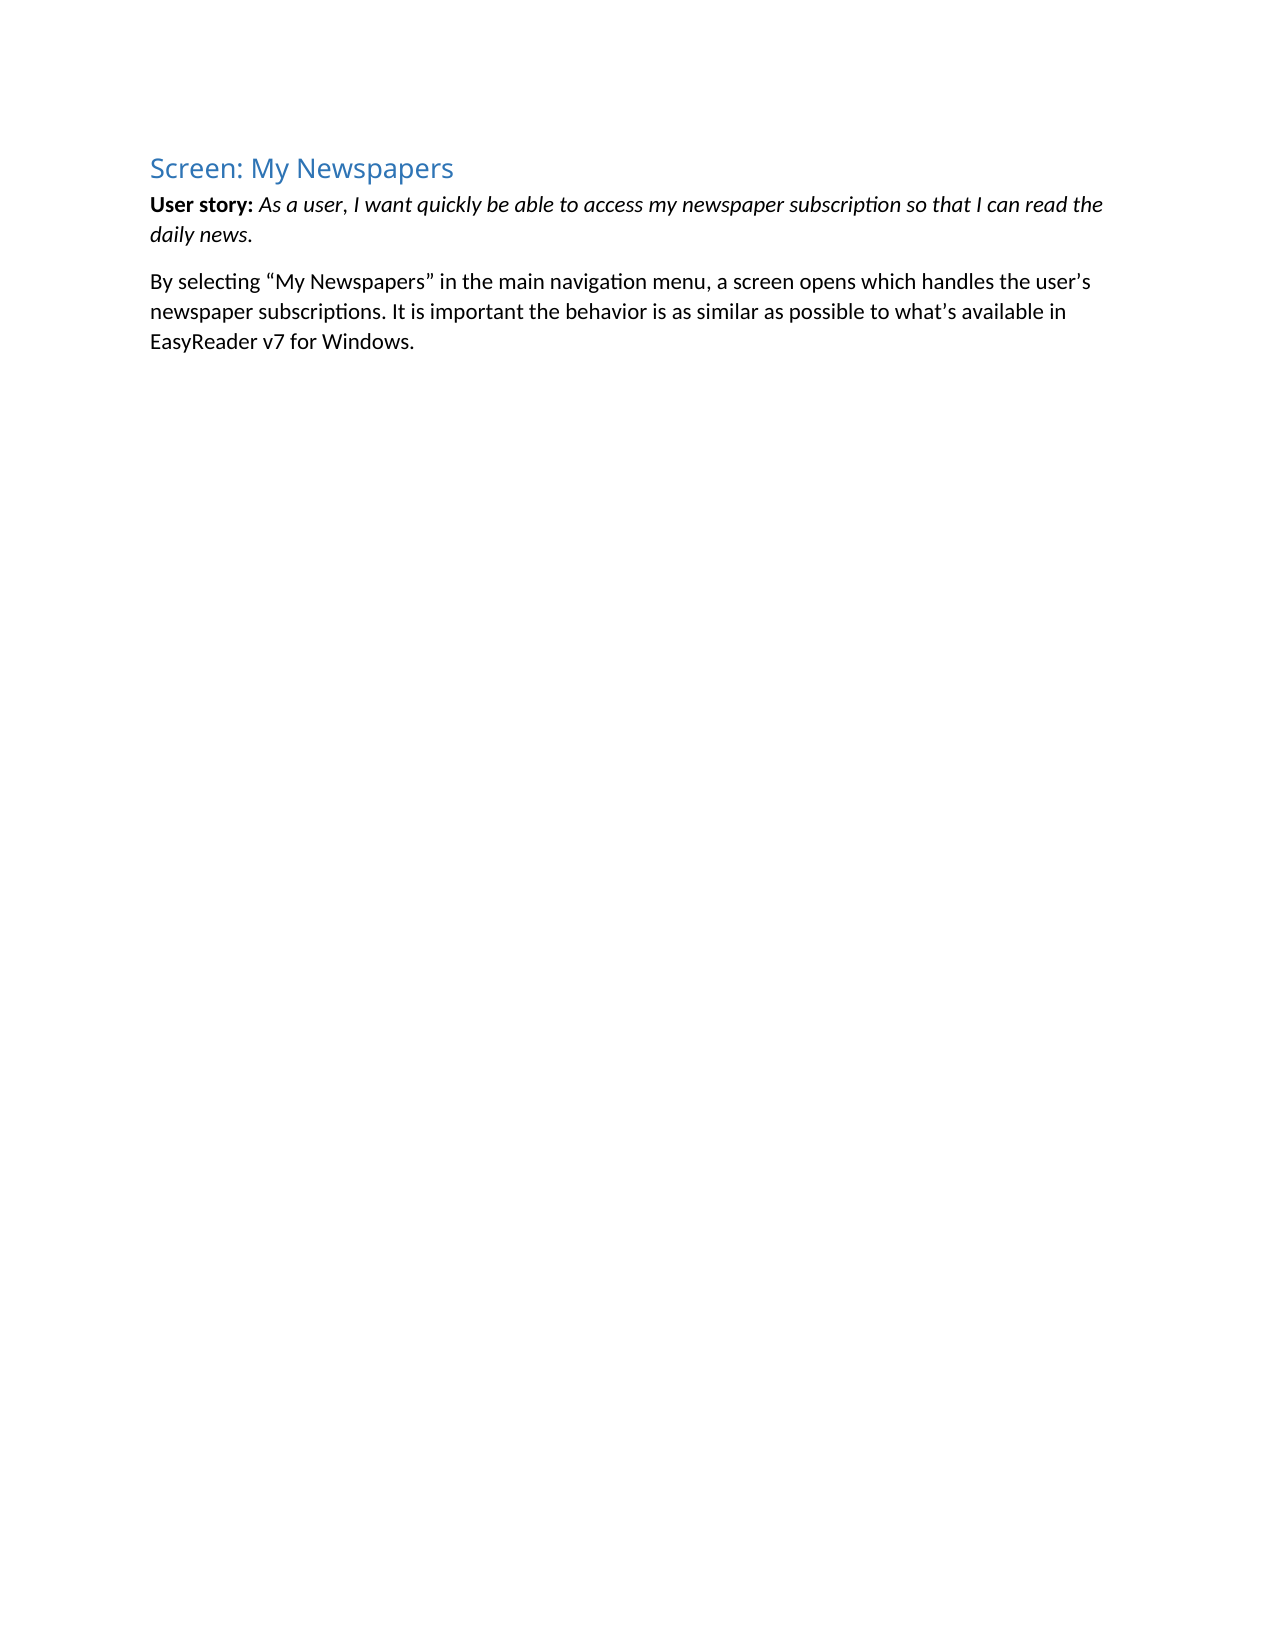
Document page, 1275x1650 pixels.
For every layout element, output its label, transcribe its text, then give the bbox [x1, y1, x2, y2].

text By selecting “My Newspapers” in the main navigation menu, a screen opens which handles the user’s newspaper subscriptions. It is important the behavior is as similar as possible to what’s available in EasyReader v7 for Windows. [150, 267, 1125, 355]
text User story: As a user, I want quickly be able to access my newspaper subscription so that I can read the daily news. [150, 190, 1125, 248]
subtitle Screen: My Newspapers [150, 150, 1125, 187]
